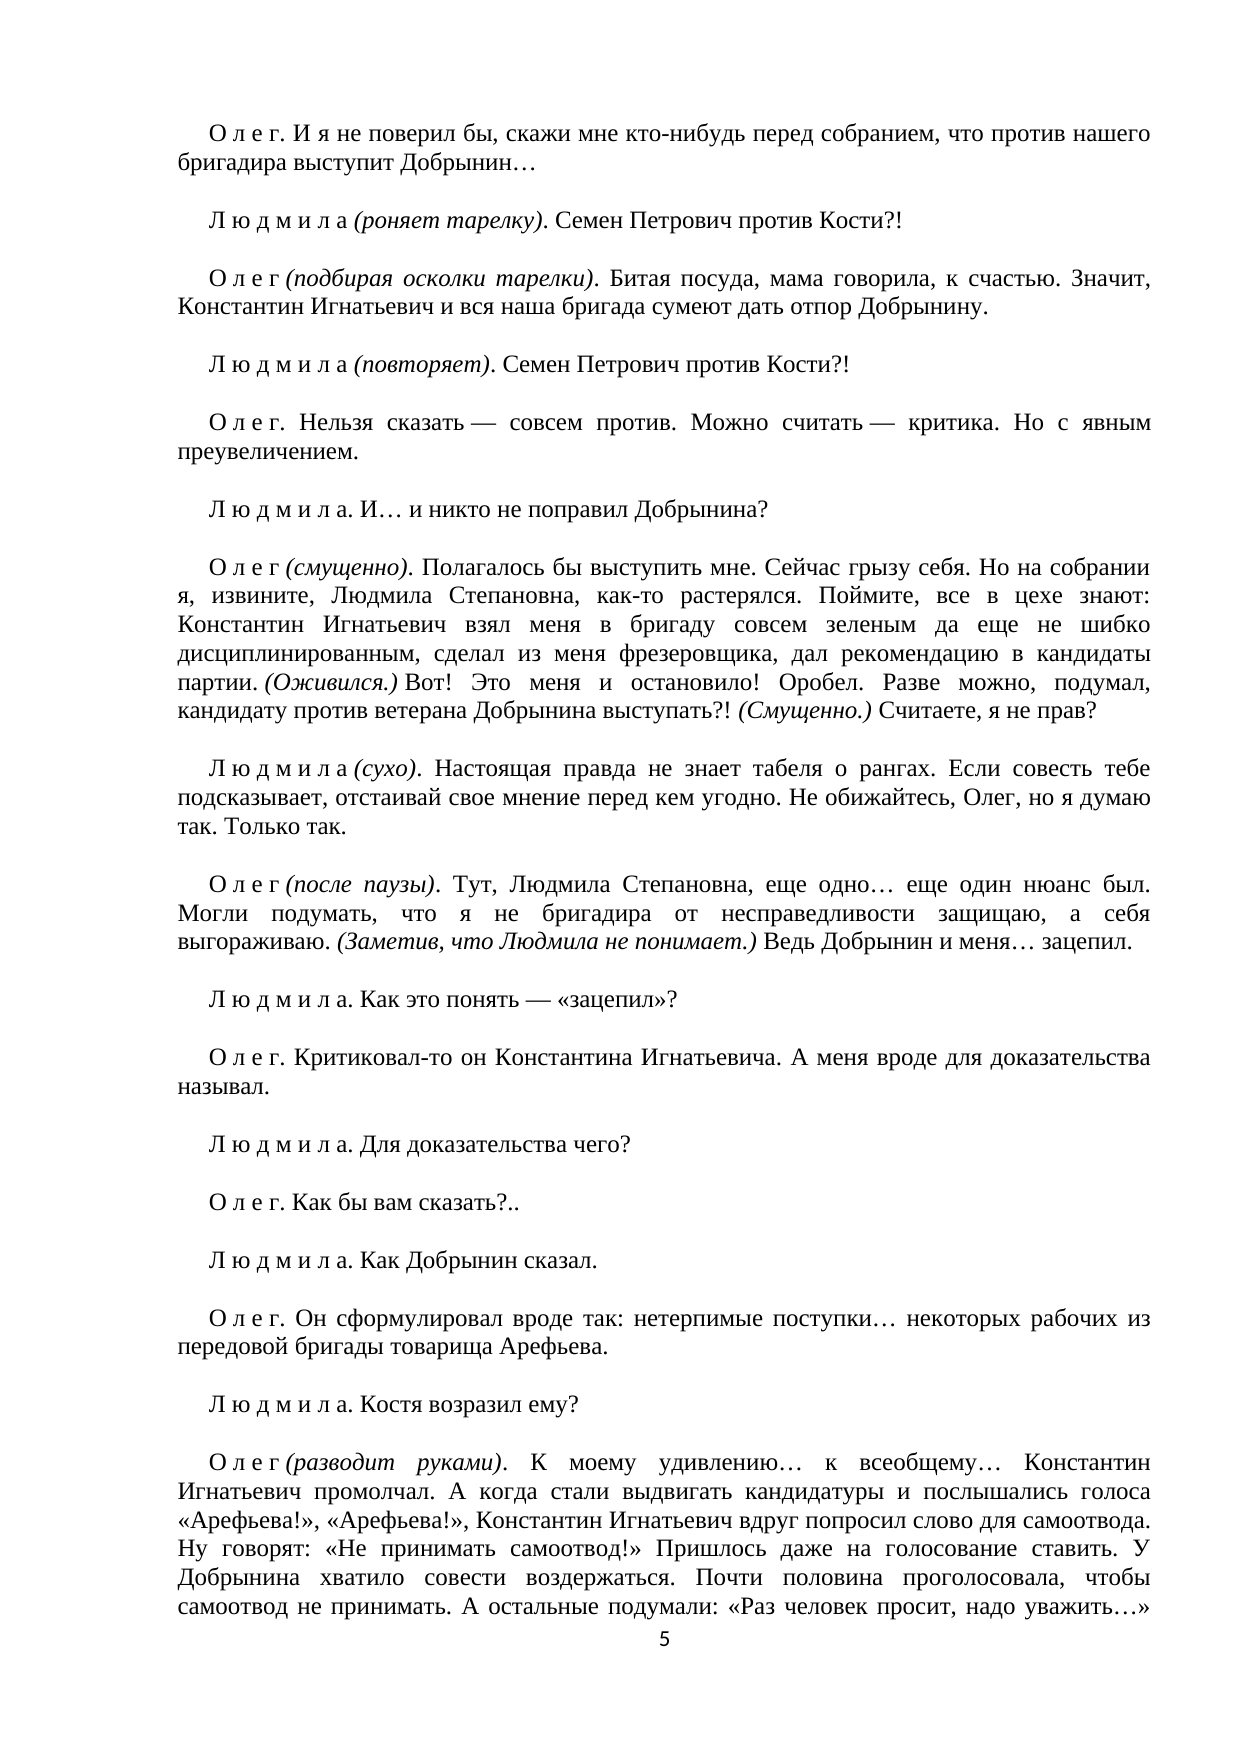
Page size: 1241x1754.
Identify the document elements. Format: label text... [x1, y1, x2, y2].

text Л ю д м и л а (повторяет). Семен Петрович против Кости?! [177, 349, 1152, 378]
text Л ю д м и л а (роняет тарелку). Семен Петрович против Кости?! [177, 205, 1152, 233]
text Л ю д м и л а. Костя возразил ему? [177, 1389, 1152, 1418]
text Л ю д м и л а. Для доказательства чего? [177, 1129, 1152, 1158]
text О л е г. Критиковал-то он Константина Игнатьевича. А меня вроде для доказательства называл. [177, 1042, 1152, 1100]
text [177, 1447, 1152, 1620]
text Л ю д м и л а. Как Добрынин сказал. [177, 1245, 1152, 1273]
text О л е г. Как бы вам сказать?.. [177, 1187, 1152, 1216]
text О л е г (подбирая осколки тарелки). Битая посуда, мама говорила, к счастью. Значит, Константин Игнатьевич и вся наша бригада сумеют дать отпор Добрынину. [177, 263, 1152, 320]
text О л е г. И я не поверил бы, скажи мне кто-нибудь перед собранием, что против нашего бригадира выступит Добрынин… [177, 118, 1152, 176]
text О л е г (после паузы). Тут, Людмила Степановна, еще одно… еще один нюанс был. Могли подумать, что я не бригадира от несправедливости защищаю, а себя выгораживаю. (Заметив, что Людмила не понимает.) Ведь Добрынин и меня… зацепил. [177, 869, 1152, 955]
text О л е г. Он сформулировал вроде так: нетерпимые поступки… некоторых рабочих из передовой бригады товарища Арефьева. [177, 1303, 1152, 1360]
text О л е г (смущенно). Полагалось бы выступить мне. Сейчас грызу себя. Но на собрании я, извините, Людмила Степановна, как-то растерялся. Поймите, все в цехе знают: Константин Игнатьевич взял меня в бригаду совсем зеленым да еще не шибко дисциплинированным, сделал из меня фрезеровщика, дал рекомендацию в кандидаты партии. (Оживился.) Вот! Это меня и остановило! Оробел. Разве можно, подумал, кандидату против ветерана Добрынина выступать?! (Смущенно.) Считаете, я не прав? [177, 552, 1152, 724]
text Л ю д м и л а (сухо). Настоящая правда не знает табеля о рангах. Если совесть тебе подсказывает, отстаивай свое мнение перед кем угодно. Не обижайтесь, Олег, но я думаю так. Только так. [177, 753, 1152, 840]
text Л ю д м и л а. Как это понять — «зацепил»? [177, 984, 1152, 1013]
text Л ю д м и л а. И… и никто не поправил Добрынина? [177, 494, 1152, 523]
text О л е г. Нельзя сказать — совсем против. Можно считать — критика. Но с явным преувеличением. [177, 407, 1152, 465]
